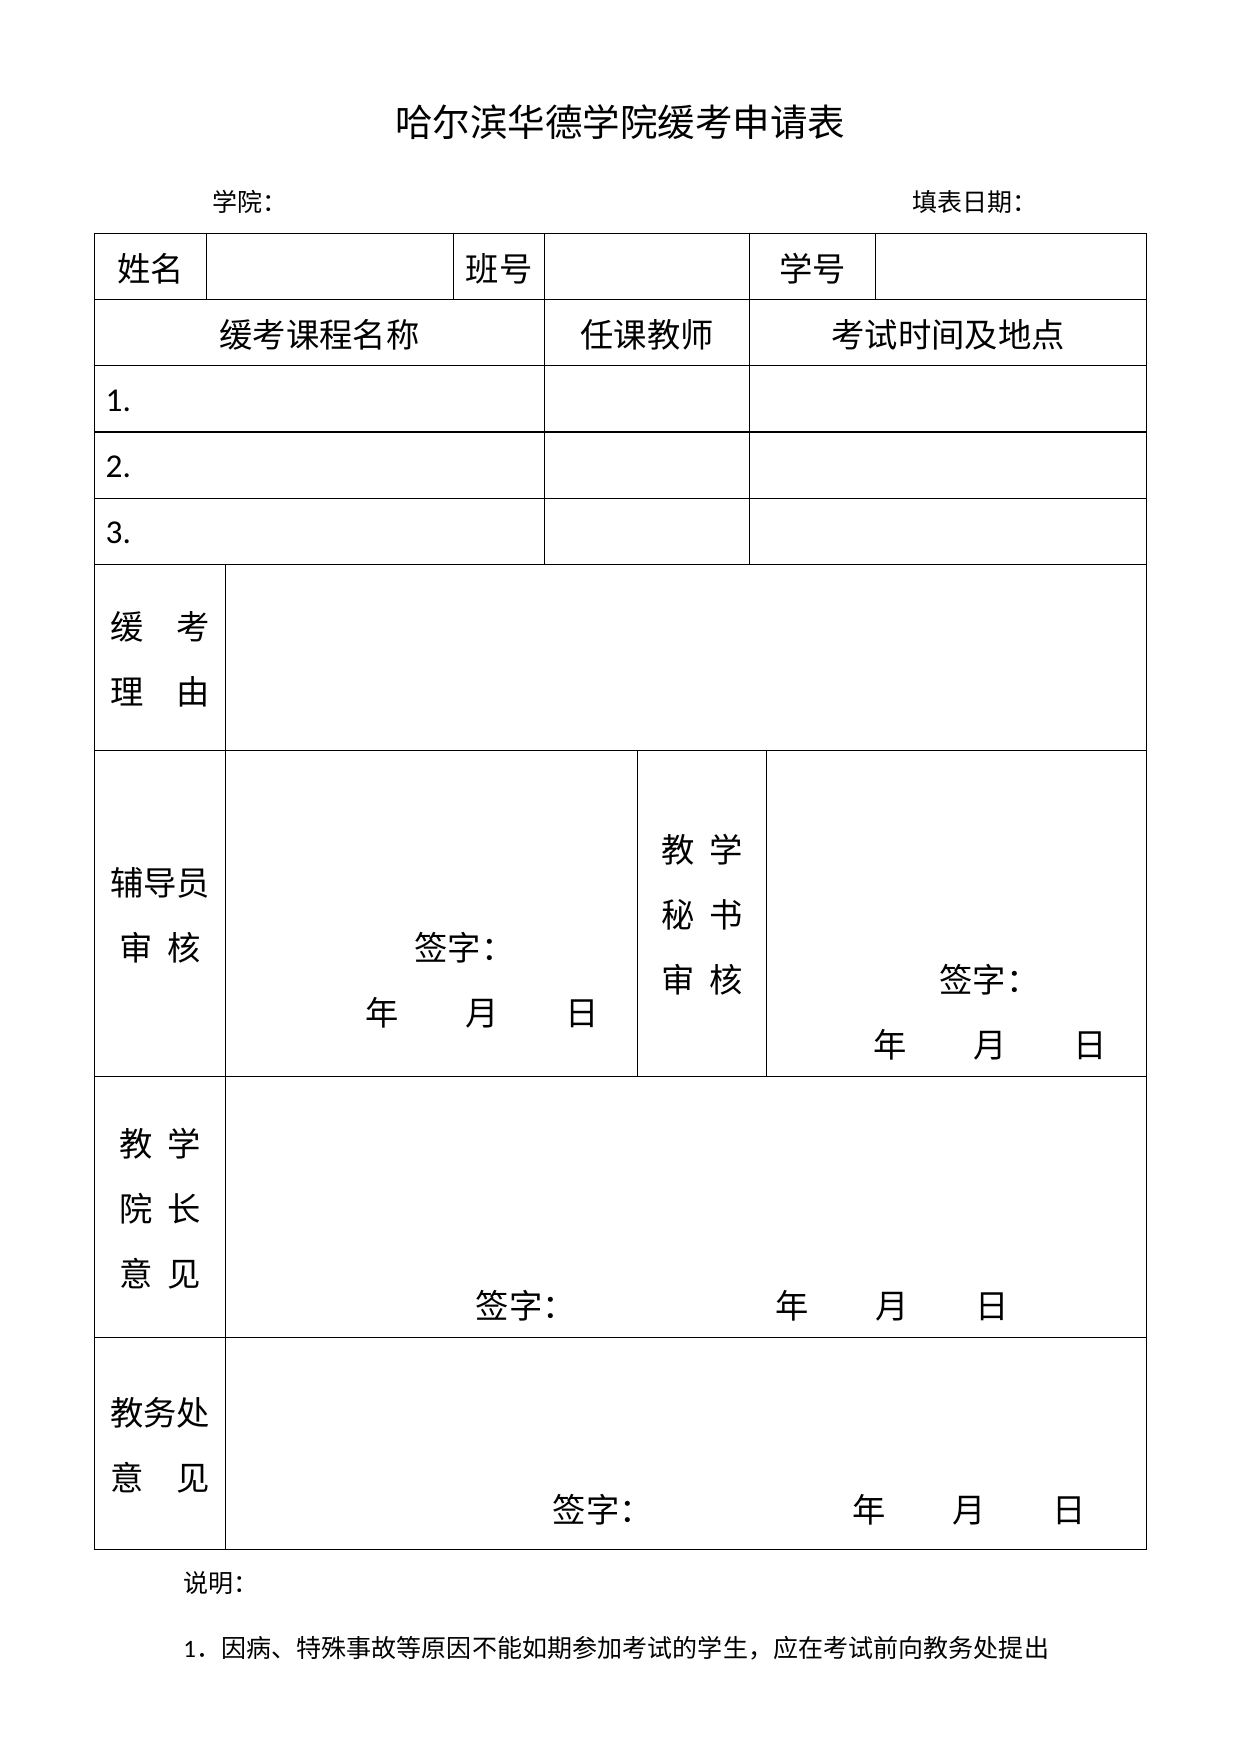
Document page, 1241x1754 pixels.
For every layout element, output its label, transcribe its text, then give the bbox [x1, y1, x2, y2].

table_header [545, 234, 749, 299]
table_cell 2. [95, 433, 544, 497]
table_header 姓名 [95, 234, 206, 299]
table_cell 缓 考 理 由 [95, 565, 225, 750]
table_cell 签字： 年 月 日 [226, 1077, 1146, 1337]
table_cell 签字： 年 月 日 [767, 751, 1146, 1076]
text 学院： 填表日期： [138, 168, 1053, 233]
table_cell [545, 499, 749, 563]
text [183, 1614, 1053, 1679]
table_cell [750, 433, 1146, 497]
table_cell [226, 565, 1146, 750]
text 说明： [183, 1550, 1053, 1614]
table_header [876, 234, 1146, 299]
text 哈尔滨华德学院缓考申请表 [187, 87, 1053, 152]
table_cell 教 学 院 长 意 见 [95, 1077, 225, 1337]
table_cell 任课教师 [545, 300, 749, 365]
table_cell 考试时间及地点 [750, 300, 1146, 365]
table_header [207, 234, 453, 299]
table_cell 缓考课程名称 [95, 300, 544, 365]
table_header 班号 [454, 234, 544, 299]
table_cell 教 学 秘 书 审 核 [638, 751, 766, 1076]
table_cell 签字： 年 月 日 [226, 1338, 1146, 1548]
table_cell 辅导员 审 核 [95, 751, 225, 1076]
table_cell [545, 433, 749, 497]
table_header 学号 [750, 234, 875, 299]
table_cell [750, 366, 1146, 431]
table_cell 3. [95, 499, 544, 563]
table_cell 1. [95, 366, 544, 431]
table_cell [750, 499, 1146, 563]
table_cell 签字： 年 月 日 [226, 751, 637, 1076]
table_cell [545, 366, 749, 431]
table_cell 教务处 意 见 [95, 1338, 225, 1548]
